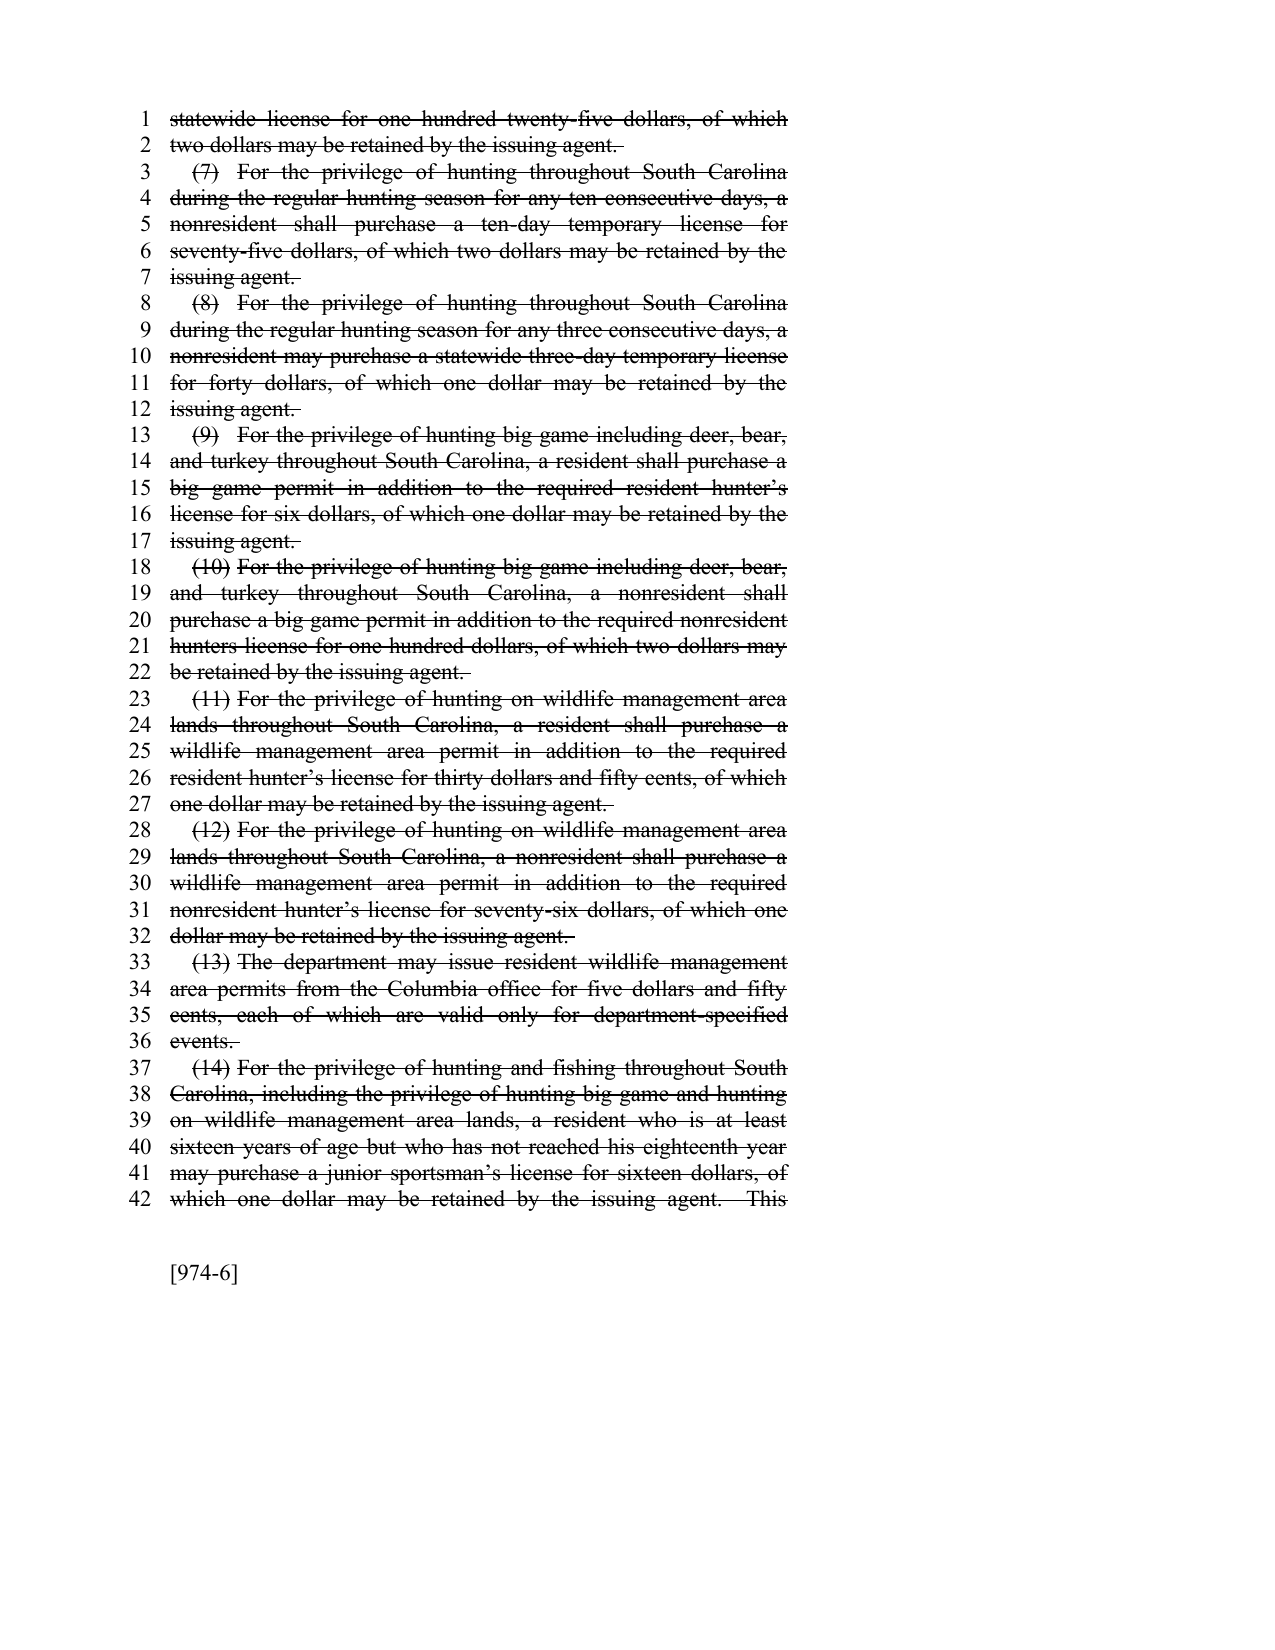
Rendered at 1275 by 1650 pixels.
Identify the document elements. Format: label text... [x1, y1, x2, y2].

text (11) For the privilege of hunting on wildlife management area lands throughout South Carolina, a resident shall purchase a wildlife management area permit in addition to the required resident hunter’s license for thirty dollars and fifty cents, of which one dollar may be retained by the issuing agent. [169, 779, 787, 817]
text (9) For the privilege of hunting big game including deer, bear, and turkey throughout South Carolina, a resident shall purchase a big game permit in addition to the required resident hunter’s license for six dollars, of which one dollar may be retained by the issuing agent. [169, 421, 787, 462]
text (8) For the privilege of hunting throughout South Carolina during the regular hunting season for any three consecutive days, a nonresident may purchase a statewide three-day temporary license for forty dollars, of which one dollar may be retained by the issuing agent. [169, 384, 787, 421]
text (13) The department may issue resident wildlife management area permits from the Columbia office for five dollars and fifty cents, each of which are valid only for department-specified events. [169, 948, 787, 989]
text (8) For the privilege of hunting throughout South Carolina during the regular hunting season for any three consecutive days, a nonresident may purchase a statewide three-day temporary license for forty dollars, of which one dollar may be retained by the issuing agent. [169, 289, 787, 330]
text (7) For the privilege of hunting throughout South Carolina during the regular hunting season for any ten consecutive days, a nonresident shall purchase a ten-day temporary license for seventy-five dollars, of which two dollars may be retained by the issuing agent. [169, 252, 787, 289]
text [169, 105, 787, 119]
text (11) For the privilege of hunting on wildlife management area lands throughout South Carolina, a resident shall purchase a wildlife management area permit in addition to the required resident hunter’s license for thirty dollars and fifty cents, of which one dollar may be retained by the issuing agent. [169, 685, 787, 725]
text (7) For the privilege of hunting throughout South Carolina during the regular hunting season for any ten consecutive days, a nonresident shall purchase a ten-day temporary license for seventy-five dollars, of which two dollars may be retained by the issuing agent. [169, 199, 787, 225]
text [169, 1175, 787, 1200]
text (7) For the privilege of hunting throughout South Carolina during the regular hunting season for any ten consecutive days, a nonresident shall purchase a ten-day temporary license for seventy-five dollars, of which two dollars may be retained by the issuing agent. [169, 158, 787, 198]
text (13) The department may issue resident wildlife management area permits from the Columbia office for five dollars and fifty cents, each of which are valid only for department-specified events. [169, 990, 787, 1015]
text (13) The department may issue resident wildlife management area permits from the Columbia office for five dollars and fifty cents, each of which are valid only for department-specified events. [169, 1016, 787, 1054]
text (12) For the privilege of hunting on wildlife management area lands throughout South Carolina, a nonresident shall purchase a wildlife management area permit in addition to the required nonresident hunter’s license for seventy-six dollars, of which one dollar may be retained by the issuing agent. [169, 817, 787, 857]
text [169, 120, 787, 158]
text (9) For the privilege of hunting big game including deer, bear, and turkey throughout South Carolina, a resident shall purchase a big game permit in addition to the required resident hunter’s license for six dollars, of which one dollar may be retained by the issuing agent. [169, 516, 787, 553]
text (12) For the privilege of hunting on wildlife management area lands throughout South Carolina, a nonresident shall purchase a wildlife management area permit in addition to the required nonresident hunter’s license for seventy-six dollars, of which one dollar may be retained by the issuing agent. [169, 911, 787, 948]
text (10) For the privilege of hunting big game including deer, bear, and turkey throughout South Carolina, a nonresident shall purchase a big game permit in addition to the required nonresident hunters license for one hundred dollars, of which two dollars may be retained by the issuing agent. [169, 553, 787, 594]
text (10) For the privilege of hunting big game including deer, bear, and turkey throughout South Carolina, a nonresident shall purchase a big game permit in addition to the required nonresident hunters license for one hundred dollars, of which two dollars may be retained by the issuing agent. [169, 647, 787, 685]
